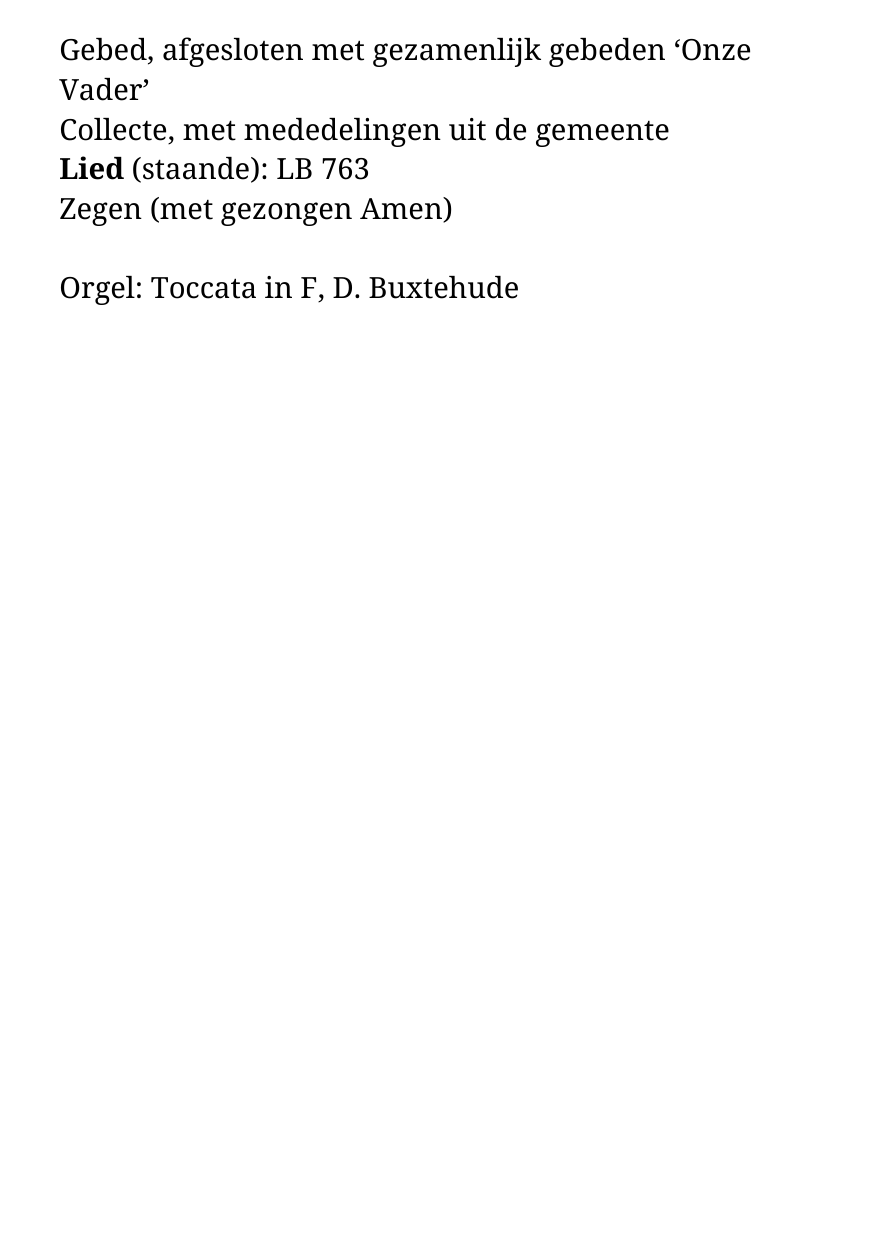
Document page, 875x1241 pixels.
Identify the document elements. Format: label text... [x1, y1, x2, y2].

text Lied (staande): LB 763 [59, 149, 815, 188]
text Collecte, met mededelingen uit de gemeente [59, 109, 815, 149]
text Zegen (met gezongen Amen) [59, 188, 815, 228]
text Gebed, afgesloten met gezamenlijk gebeden ‘Onze Vader’ [59, 29, 815, 109]
text Orgel: Toccata in F, D. Buxtehude [59, 268, 815, 307]
